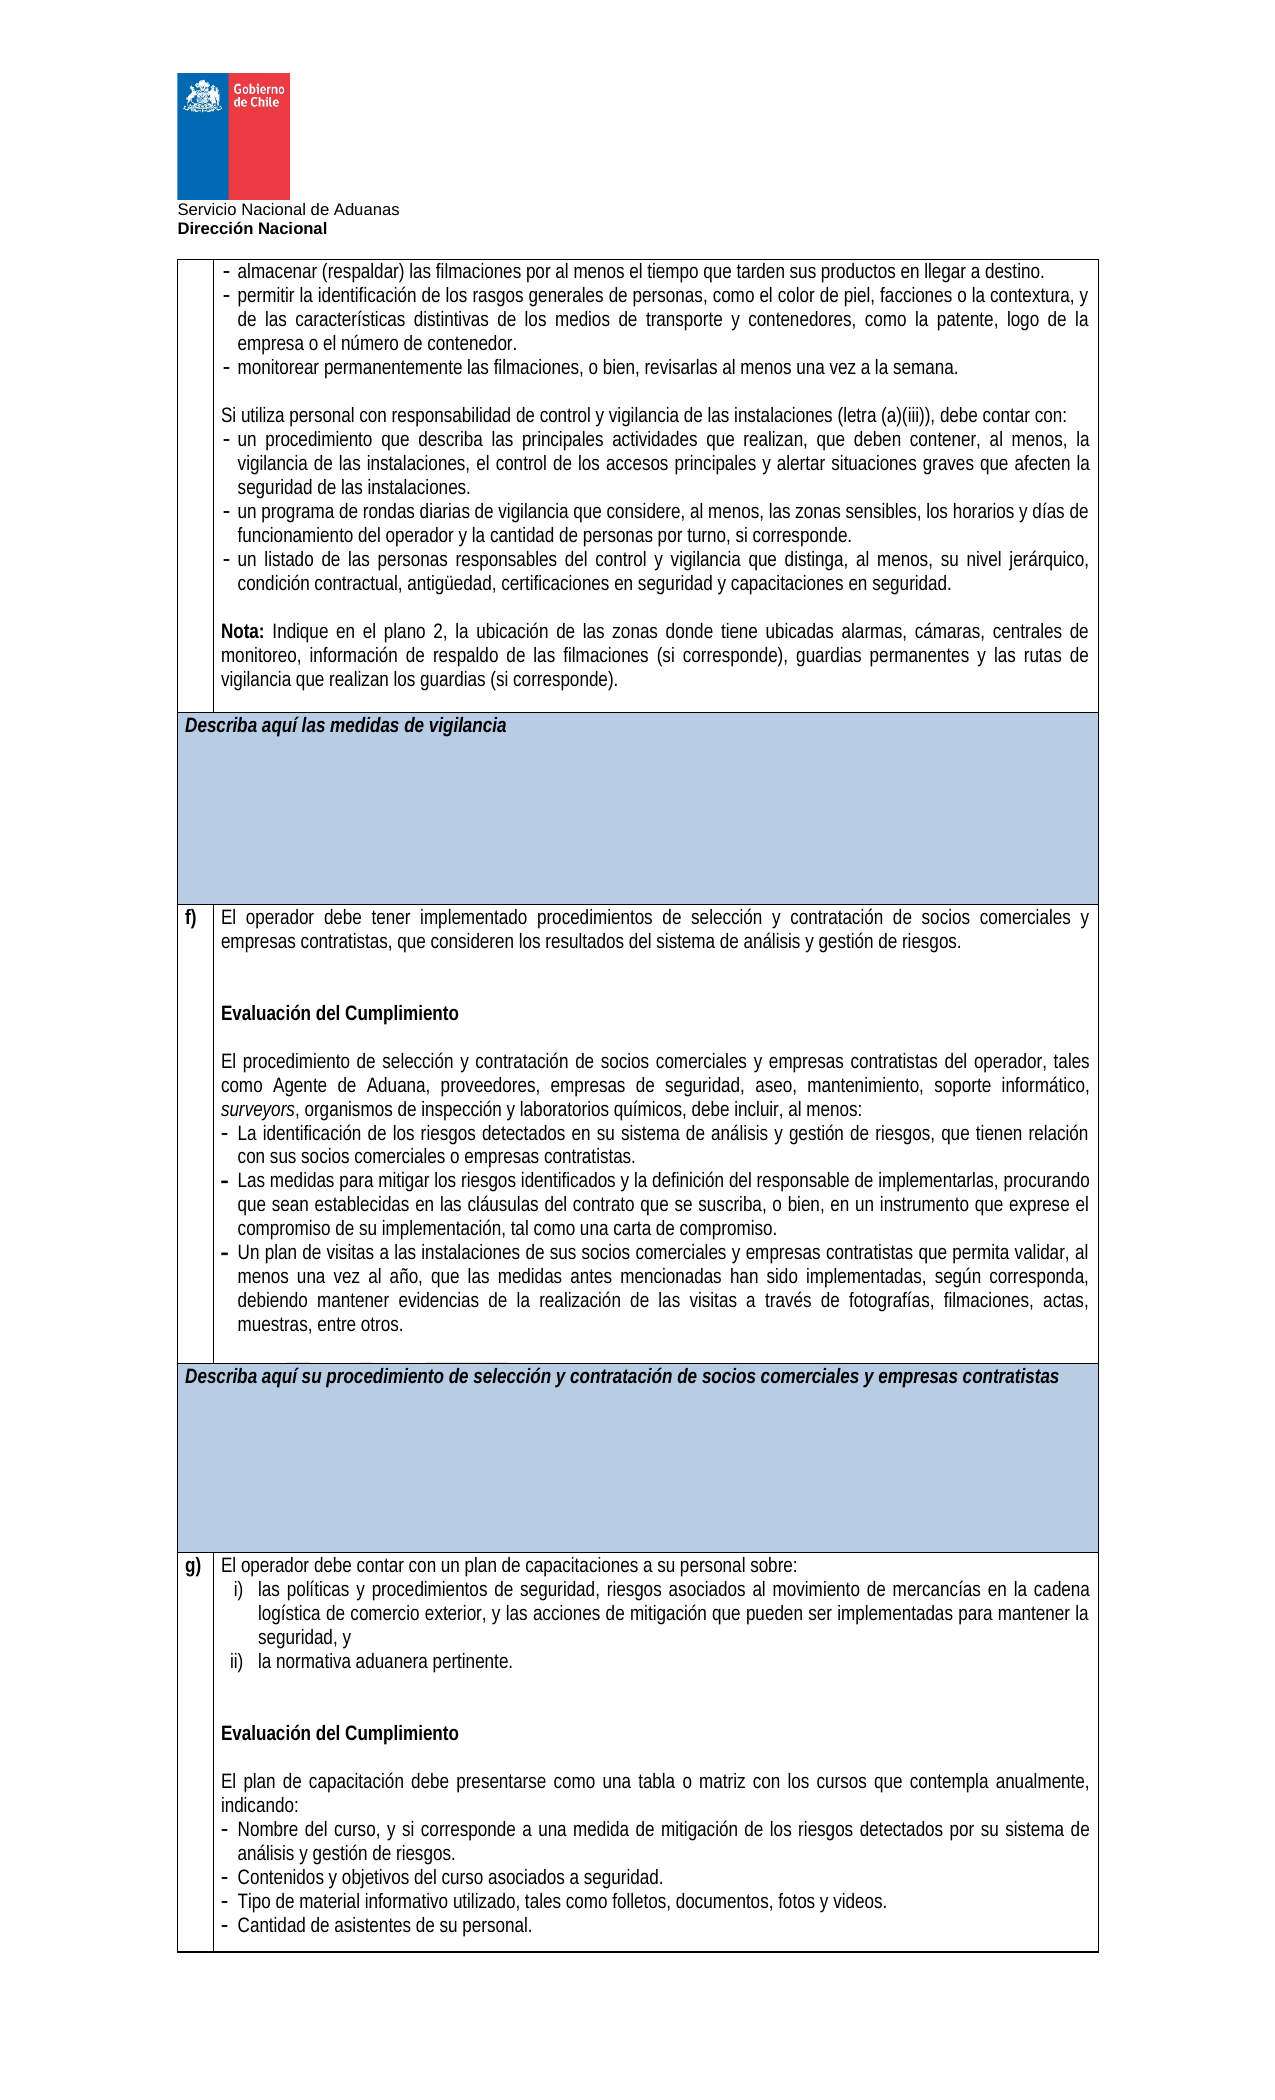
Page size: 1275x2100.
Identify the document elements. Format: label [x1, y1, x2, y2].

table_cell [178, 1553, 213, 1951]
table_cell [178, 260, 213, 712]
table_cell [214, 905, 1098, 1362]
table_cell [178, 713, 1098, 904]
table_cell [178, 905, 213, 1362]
picture [177, 73, 290, 200]
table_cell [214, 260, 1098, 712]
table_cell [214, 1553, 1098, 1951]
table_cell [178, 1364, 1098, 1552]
